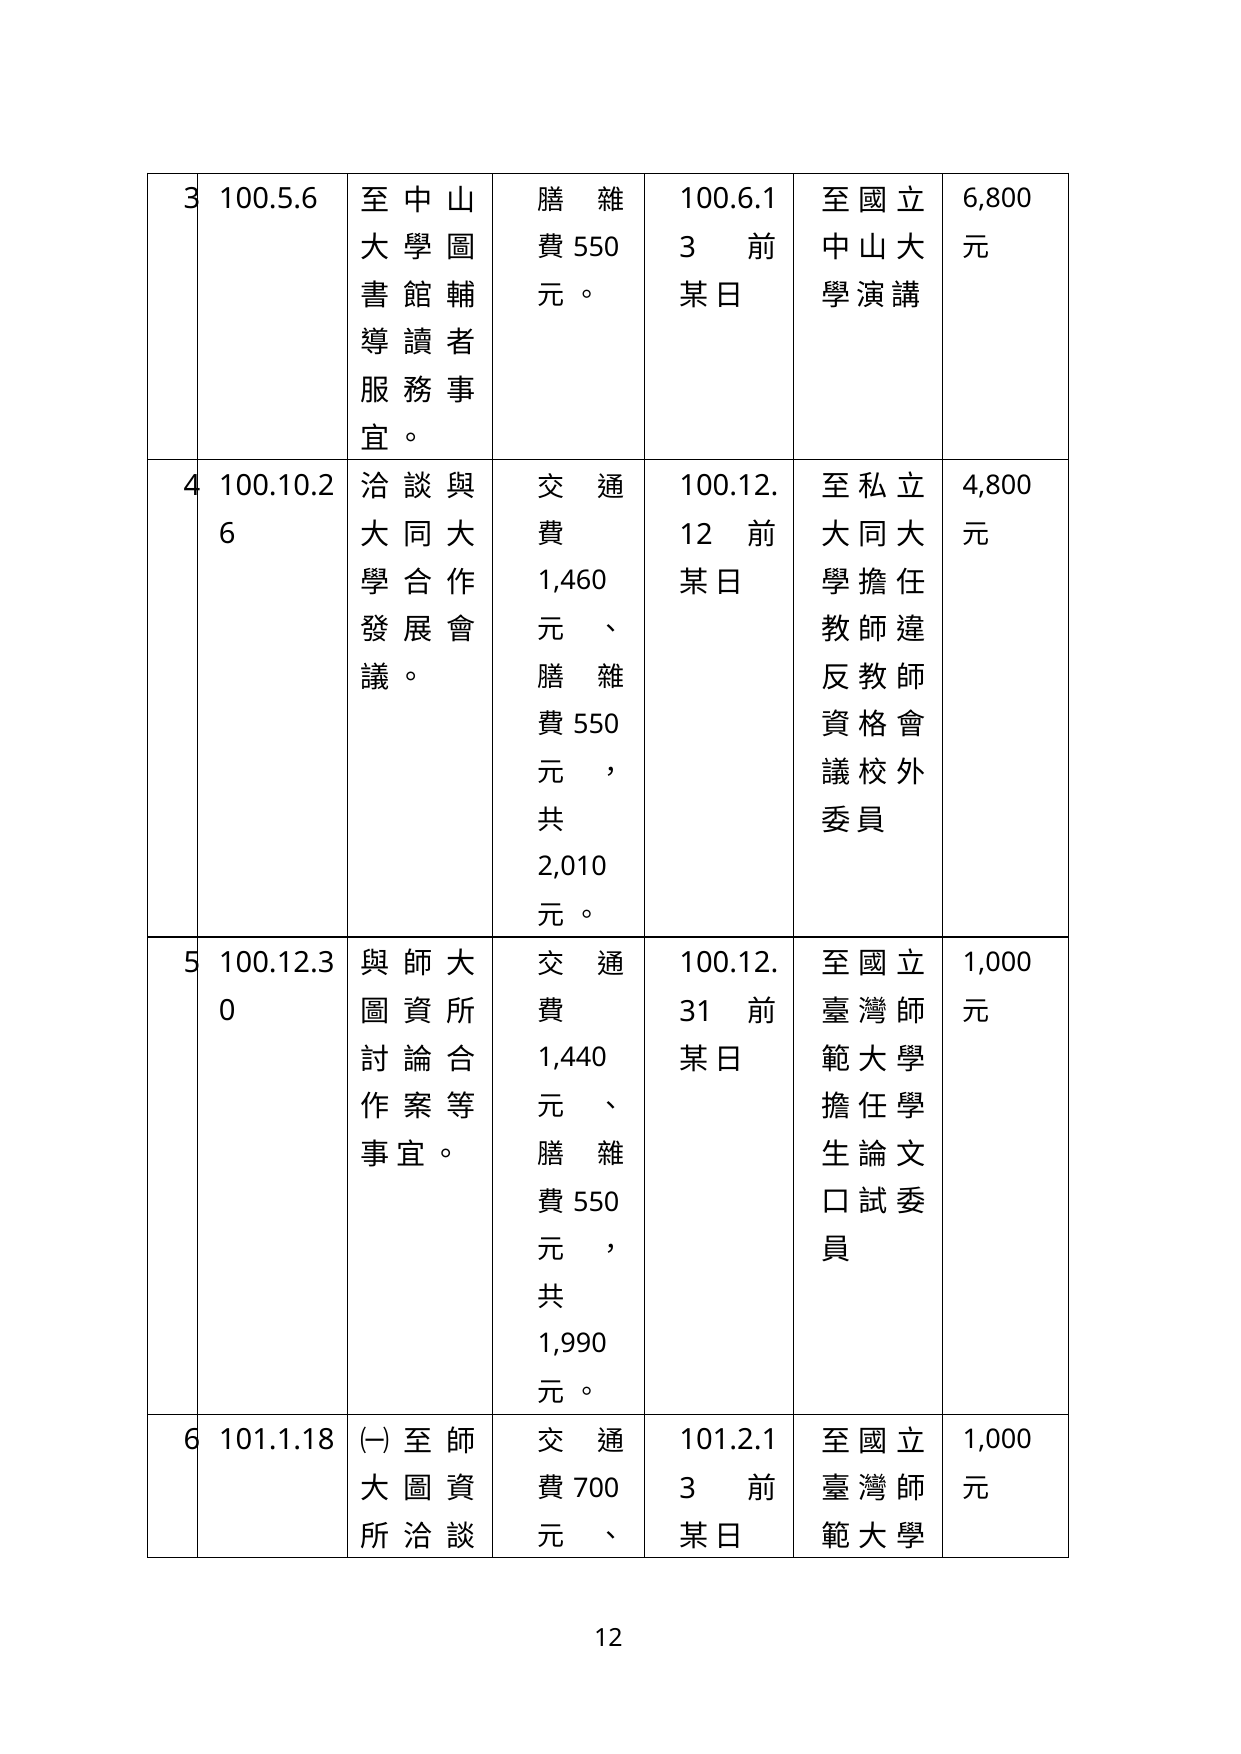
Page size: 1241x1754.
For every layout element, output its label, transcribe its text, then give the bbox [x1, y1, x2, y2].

table_cell 交通費1,460元、膳雜費550元，共2,010元。 [493, 460, 644, 936]
table_cell 4 [148, 460, 197, 936]
table_cell 100.6.13前某日 [645, 174, 793, 459]
table_cell 5 [148, 938, 197, 1413]
table_cell 交通費700元、膳雜費550元，共1,250元。 [493, 1415, 644, 1557]
table_cell 至中山大學圖書館輔導讀者服務事宜。 [348, 174, 492, 459]
table_cell 至私立大同大學擔任教師違反教師資格會議校外委員 [794, 460, 942, 936]
table_cell 100.5.6 [198, 174, 347, 459]
table_cell 101.1.18 [198, 1415, 347, 1557]
table_cell 101.2.13前某日 [645, 1415, 793, 1557]
table_cell 至國立臺灣師範大學擔任學生論文口試委員 [794, 1415, 942, 1557]
table_cell 膳雜費550元。 [493, 174, 644, 459]
table_cell 1,000元 [943, 938, 1068, 1413]
table_cell 1,000元 [943, 1415, 1068, 1557]
table_cell 交通費1,440元、膳雜費550元，共1,990元。 [493, 938, 644, 1413]
table_cell 100.12.31前某日 [645, 938, 793, 1413]
table_cell 100.12.30 [198, 938, 347, 1413]
table_cell 至國立中山大學演講 [794, 174, 942, 459]
table_cell 3 [148, 174, 197, 459]
table_cell 6 [148, 1415, 197, 1557]
table_cell ㈠至師大圖資所洽談合作會議。㈡與林呈潢老師及柯皓仁所長討論合作事宜。 [348, 1415, 492, 1557]
table_cell 4,800元 [943, 460, 1068, 936]
table_cell 洽談與大同大學合作發展會議。 [348, 460, 492, 936]
table_cell 與師大圖資所討論合作案等事宜。 [348, 938, 492, 1413]
table_cell 100.12.12前某日 [645, 460, 793, 936]
table_cell 6,800元 [943, 174, 1068, 459]
table_cell 100.10.26 [198, 460, 347, 936]
table_cell 至國立臺灣師範大學擔任學生論文口試委員 [794, 938, 942, 1413]
